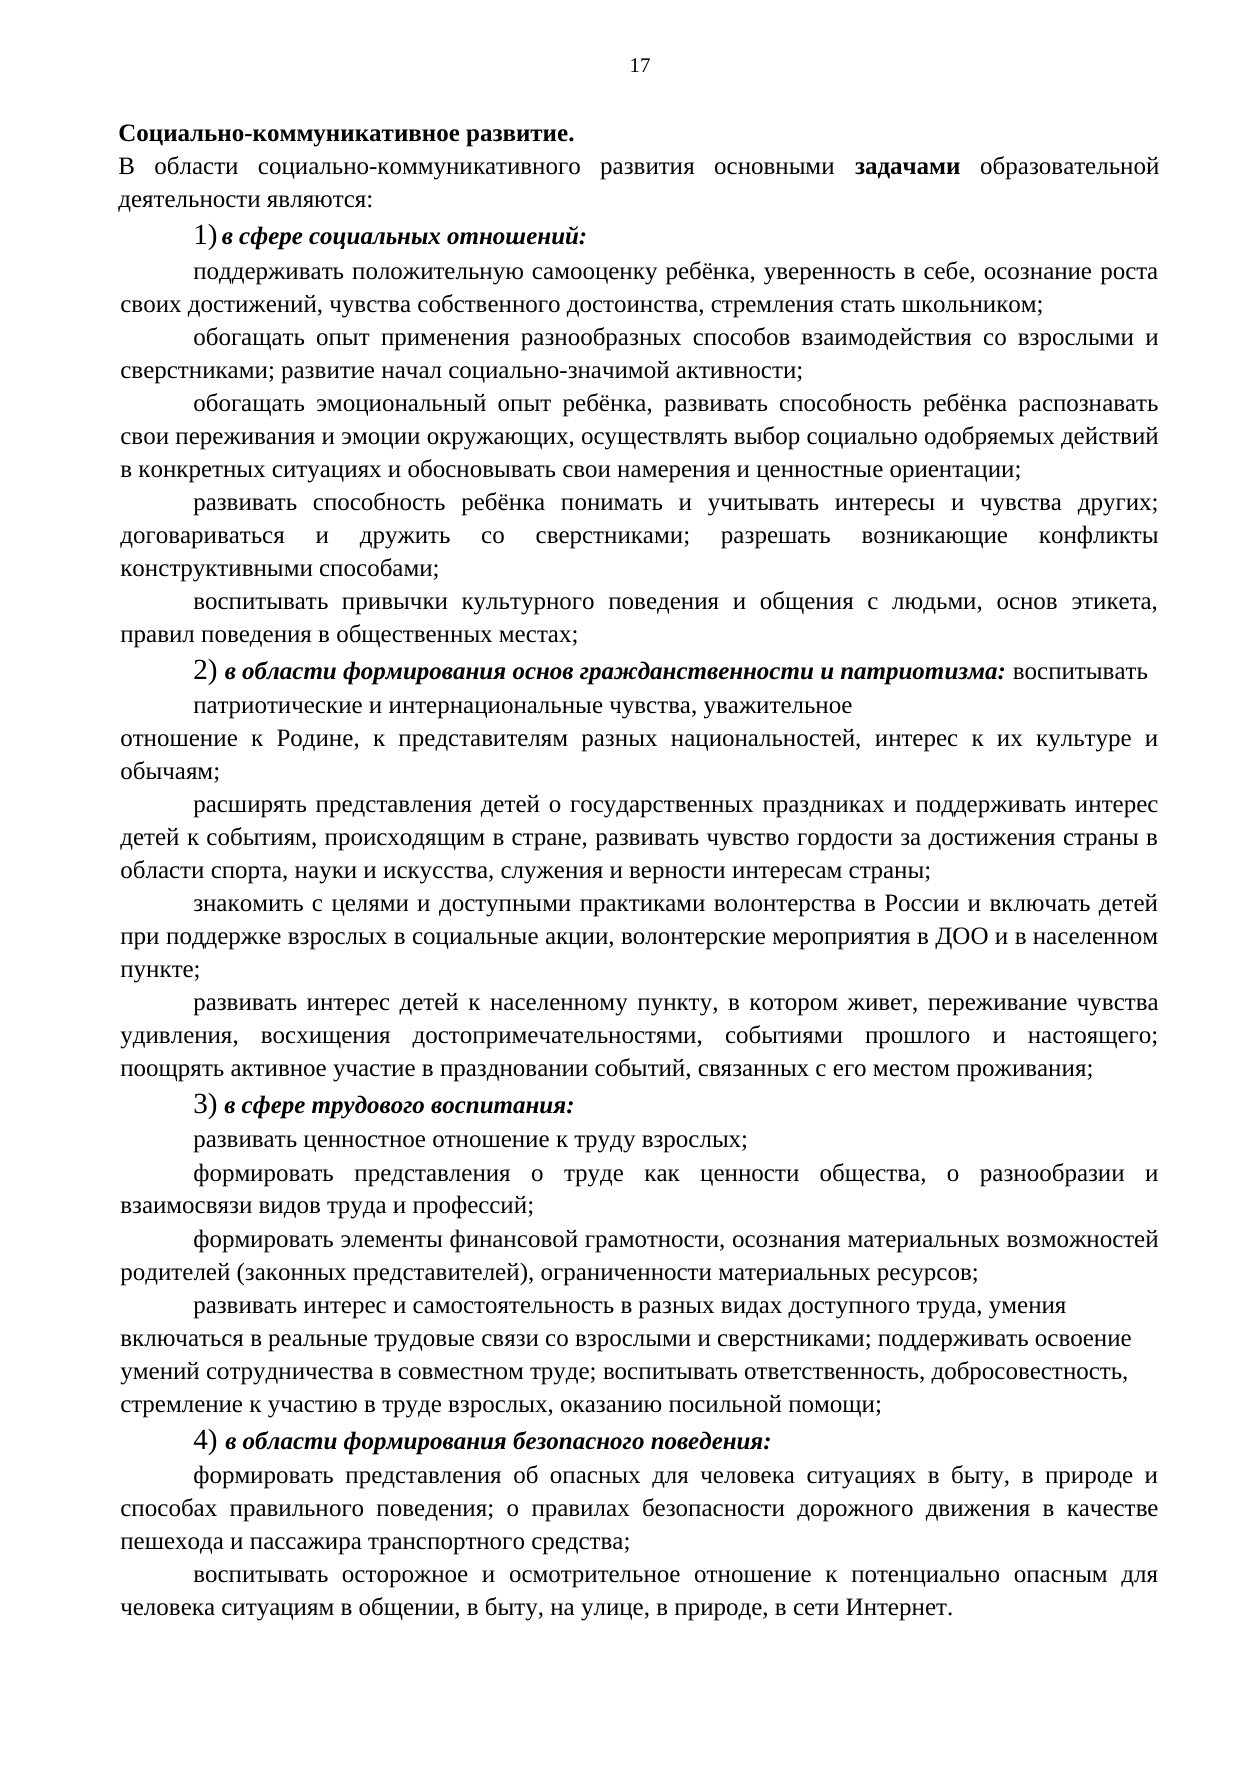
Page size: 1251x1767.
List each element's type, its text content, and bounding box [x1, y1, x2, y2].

text развивать ценностное отношение к труду взрослых; [120, 1124, 1161, 1153]
text обогащать эмоциональный опыт ребёнка, развивать способность ребёнка распознавать свои переживания и эмоции окружающих, осуществлять выбор социально одобряемых действий в конкретных ситуациях и обосновывать свои намерения и ценностные ориентации; [120, 388, 1159, 483]
list в области формирования безопасного поведения: [120, 1422, 1161, 1455]
text воспитывать осторожное и осмотрительное отношение к потенциально опасным для человека ситуациям в общении, в быту, на улице, в природе, в сети Интернет. [120, 1559, 1159, 1621]
text формировать представления о труде как ценности общества, о разнообразии и взаимосвязи видов труда и профессий; [120, 1158, 1159, 1219]
text формировать представления об опасных для человека ситуациях в быту, в природе и способах правильного поведения; о правилах безопасности дорожного движения в качестве пешехода и пассажира транспортного средства; [120, 1460, 1159, 1555]
text знакомить с целями и доступными практиками волонтерства в России и включать детей при поддержке взрослых в социальные акции, волонтерские мероприятия в ДОО и в населенном пункте; [120, 888, 1159, 983]
text развивать способность ребёнка понимать и учитывать интересы и чувства других; договариваться и дружить со сверстниками; разрешать возникающие конфликты конструктивными способами; [120, 487, 1159, 582]
list в области формирования основ гражданственности и патриотизма: воспитывать патриотические и интернациональные чувства, уважительное [193, 652, 1159, 718]
text отношение к Родине, к представителям разных национальностей, интерес к их культуре и обычаям; [120, 723, 1159, 784]
text развивать интерес детей к населенному пункту, в котором живет, переживание чувства удивления, восхищения достопримечательностями, событиями прошлого и настоящего; поощрять активное участие в праздновании событий, связанных с его местом проживания; [120, 987, 1159, 1082]
text формировать элементы финансовой грамотности, осознания материальных возможностей родителей (законных представителей), ограниченности материальных ресурсов; [120, 1224, 1159, 1285]
text воспитывать привычки культурного поведения и общения с людьми, основ этикета, правил поведения в общественных местах; [120, 586, 1159, 648]
list в сфере трудового воспитания: [120, 1086, 1161, 1119]
text обогащать опыт применения разнообразных способов взаимодействия со взрослыми и сверстниками; развитие начал социально-значимой активности; [120, 322, 1159, 383]
text Социально-коммуникативное развитие. [118, 118, 1161, 147]
text развивать интерес и самостоятельность в разных видах доступного труда, умения включаться в реальные трудовые связи со взрослыми и сверстниками; поддерживать освоение умений сотрудничества в совместном труде; воспитывать ответственность, добросовестность, стремление к участию в труде взрослых, оказанию посильной помощи; [120, 1290, 1159, 1417]
list в сфере социальных отношений: [120, 217, 1161, 251]
text расширять представления детей о государственных праздниках и поддерживать интерес детей к событиям, происходящим в стране, развивать чувство гордости за достижения страны в области спорта, науки и искусства, служения и верности интересам страны; [120, 789, 1159, 884]
text поддерживать положительную самооценку ребёнка, уверенность в себе, осознание роста своих достижений, чувства собственного достоинства, стремления стать школьником; [120, 256, 1159, 317]
text В области социально-коммуникативного развития основными задачами образовательной деятельности являются: [118, 151, 1159, 213]
